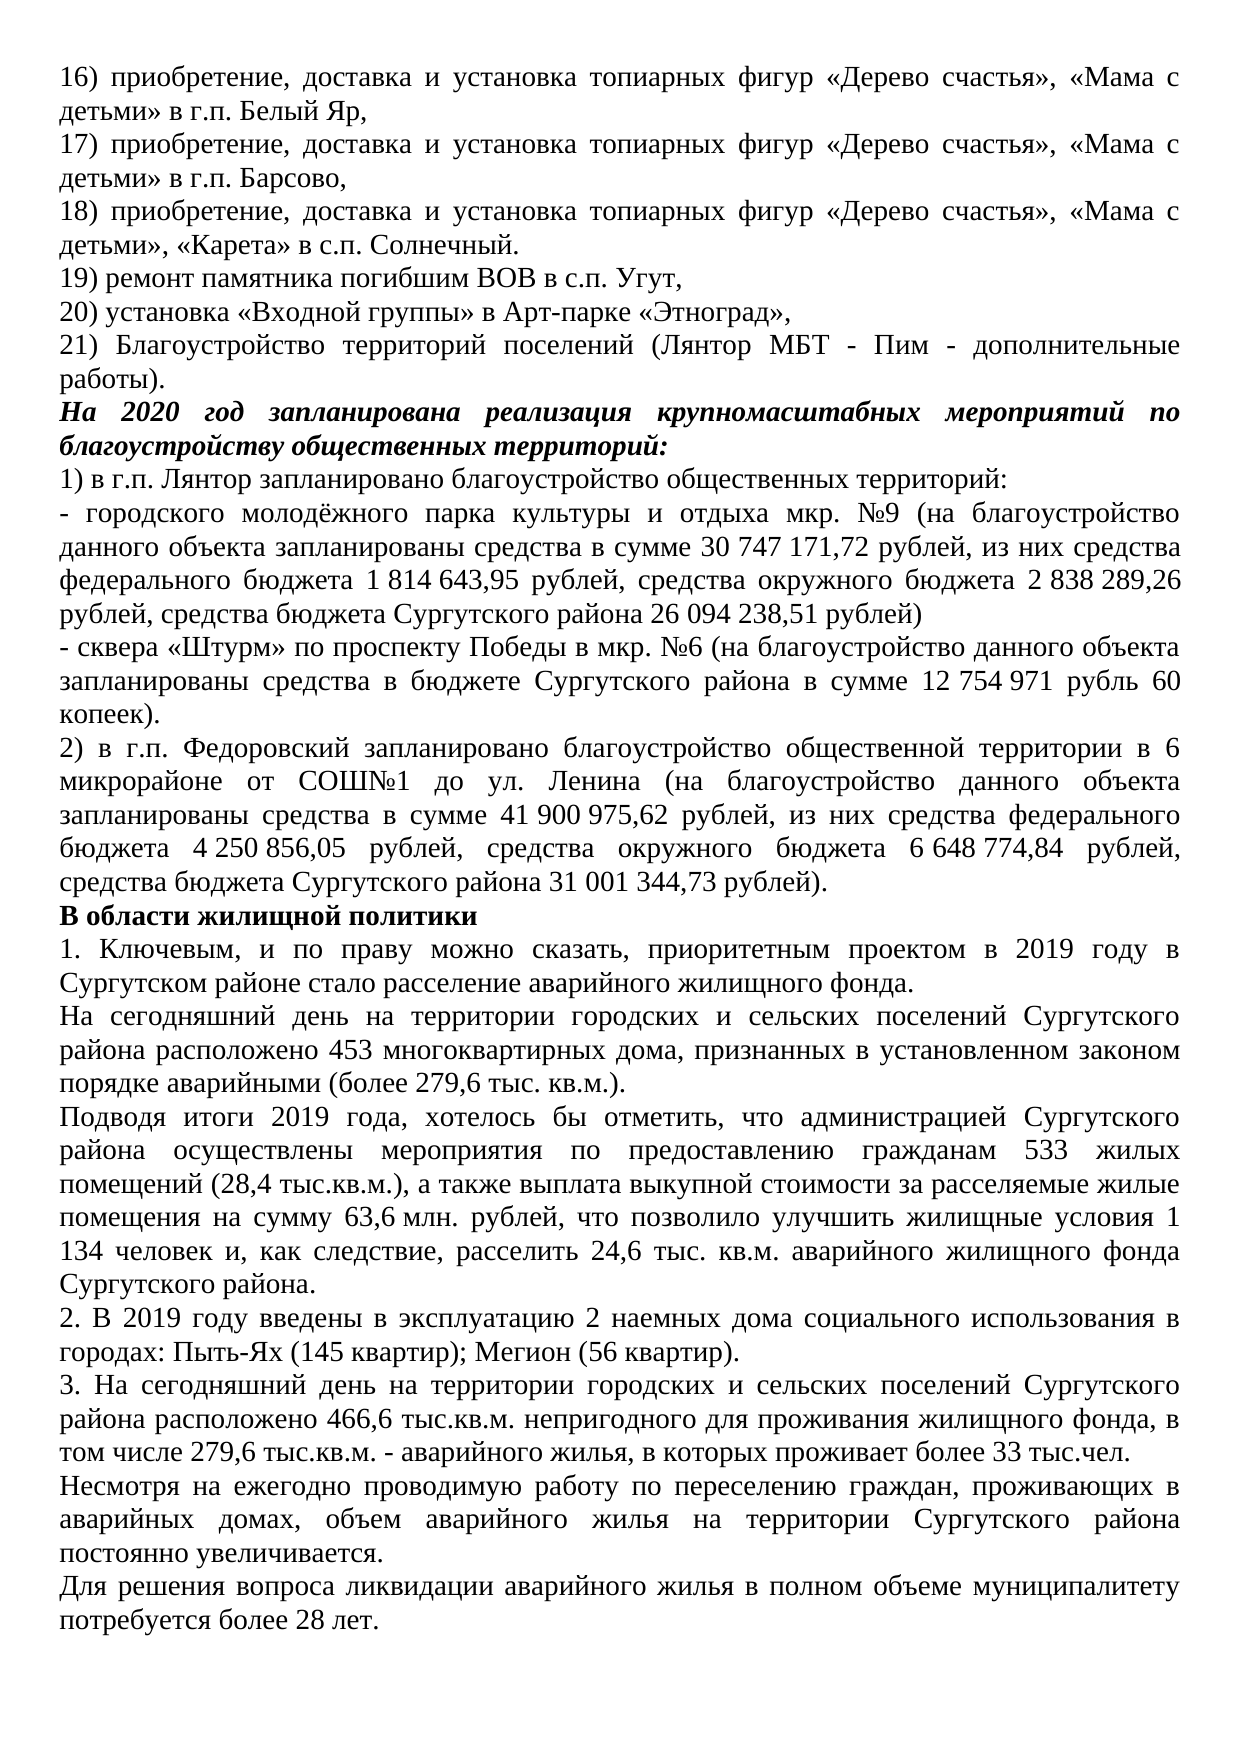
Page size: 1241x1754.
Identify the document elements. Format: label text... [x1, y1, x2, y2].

text Несмотря на ежегодно проводимую работу по переселению граждан, проживающих в аварийных домах, объем аварийного жилья на территории Сургутского района постоянно увеличивается. [59, 1468, 1181, 1568]
text - сквера «Штурм» по проспекту Победы в мкр. №6 (на благоустройство данного объекта запланированы средства в бюджете Сургутского района в сумме 12 754 971 рубль 60 копеек). [59, 629, 1181, 730]
text Для решения вопроса ликвидации аварийного жилья в полном объеме муниципалитету потребуется более 28 лет. [59, 1568, 1181, 1636]
text 3. На сегодняшний день на территории городских и сельских поселений Сургутского района расположено 466,6 тыс.кв.м. непригодного для проживания жилищного фонда, в том числе 279,6 тыс.кв.м. - аварийного жилья, в которых проживает более 33 тыс.чел. [59, 1367, 1181, 1468]
text 19) ремонт памятника погибшим ВОВ в с.п. Угут, [59, 260, 1181, 294]
text 18) приобретение, доставка и установка топиарных фигур «Дерево счастья», «Мама с детьми», «Карета» в с.п. Солнечный. [59, 193, 1181, 260]
text 1) в г.п. Лянтор запланировано благоустройство общественных территорий: [59, 462, 1181, 495]
text - городского молодёжного парка культуры и отдыха мкр. №9 (на благоустройство данного объекта запланированы средства в сумме 30 747 171,72 рублей, из них средства федерального бюджета 1 814 643,95 рублей, средства окружного бюджета 2 838 289,26 рублей, средства бюджета Сургутского района 26 094 238,51 рублей) [59, 495, 1181, 629]
text 2. В 2019 году введены в эксплуатацию 2 наемных дома социального использования в городах: Пыть-Ях (145 квартир); Мегион (56 квартир). [59, 1300, 1181, 1367]
text 21) Благоустройство территорий поселений (Лянтор МБТ - Пим - дополнительные работы). [59, 327, 1181, 394]
text 16) приобретение, доставка и установка топиарных фигур «Дерево счастья», «Мама с детьми» в г.п. Белый Яр, [59, 59, 1181, 126]
text В области жилищной политики [59, 898, 1181, 931]
text На 2020 год запланирована реализация крупномасштабных мероприятий по благоустройству общественных территорий: [59, 394, 1181, 462]
text 1. Ключевым, и по праву можно сказать, приоритетным проектом в 2019 году в Сургутском районе стало расселение аварийного жилищного фонда. [59, 931, 1181, 998]
text Подводя итоги 2019 года, хотелось бы отметить, что администрацией Сургутского района осуществлены мероприятия по предоставлению гражданам 533 жилых помещений (28,4 тыс.кв.м.), а также выплата выкупной стоимости за расселяемые жилые помещения на сумму 63,6 млн. рублей, что позволило улучшить жилищные условия 1 134 человек и, как следствие, расселить 24,6 тыс. кв.м. аварийного жилищного фонда Сургутского района. [59, 1099, 1181, 1300]
text 20) установка «Входной группы» в Арт-парке «Этноград», [59, 294, 1181, 327]
text 2) в г.п. Федоровский запланировано благоустройство общественной территории в 6 микрорайоне от СОШ№1 до ул. Ленина (на благоустройство данного объекта запланированы средства в сумме 41 900 975,62 рублей, из них средства федерального бюджета 4 250 856,05 рублей, средства окружного бюджета 6 648 774,84 рублей, средства бюджета Сургутского района 31 001 344,73 рублей). [59, 730, 1181, 898]
text 17) приобретение, доставка и установка топиарных фигур «Дерево счастья», «Мама с детьми» в г.п. Барсово, [59, 126, 1181, 193]
text На сегодняшний день на территории городских и сельских поселений Сургутского района расположено 453 многоквартирных дома, признанных в установленном законом порядке аварийными (более 279,6 тыс. кв.м.). [59, 998, 1181, 1099]
